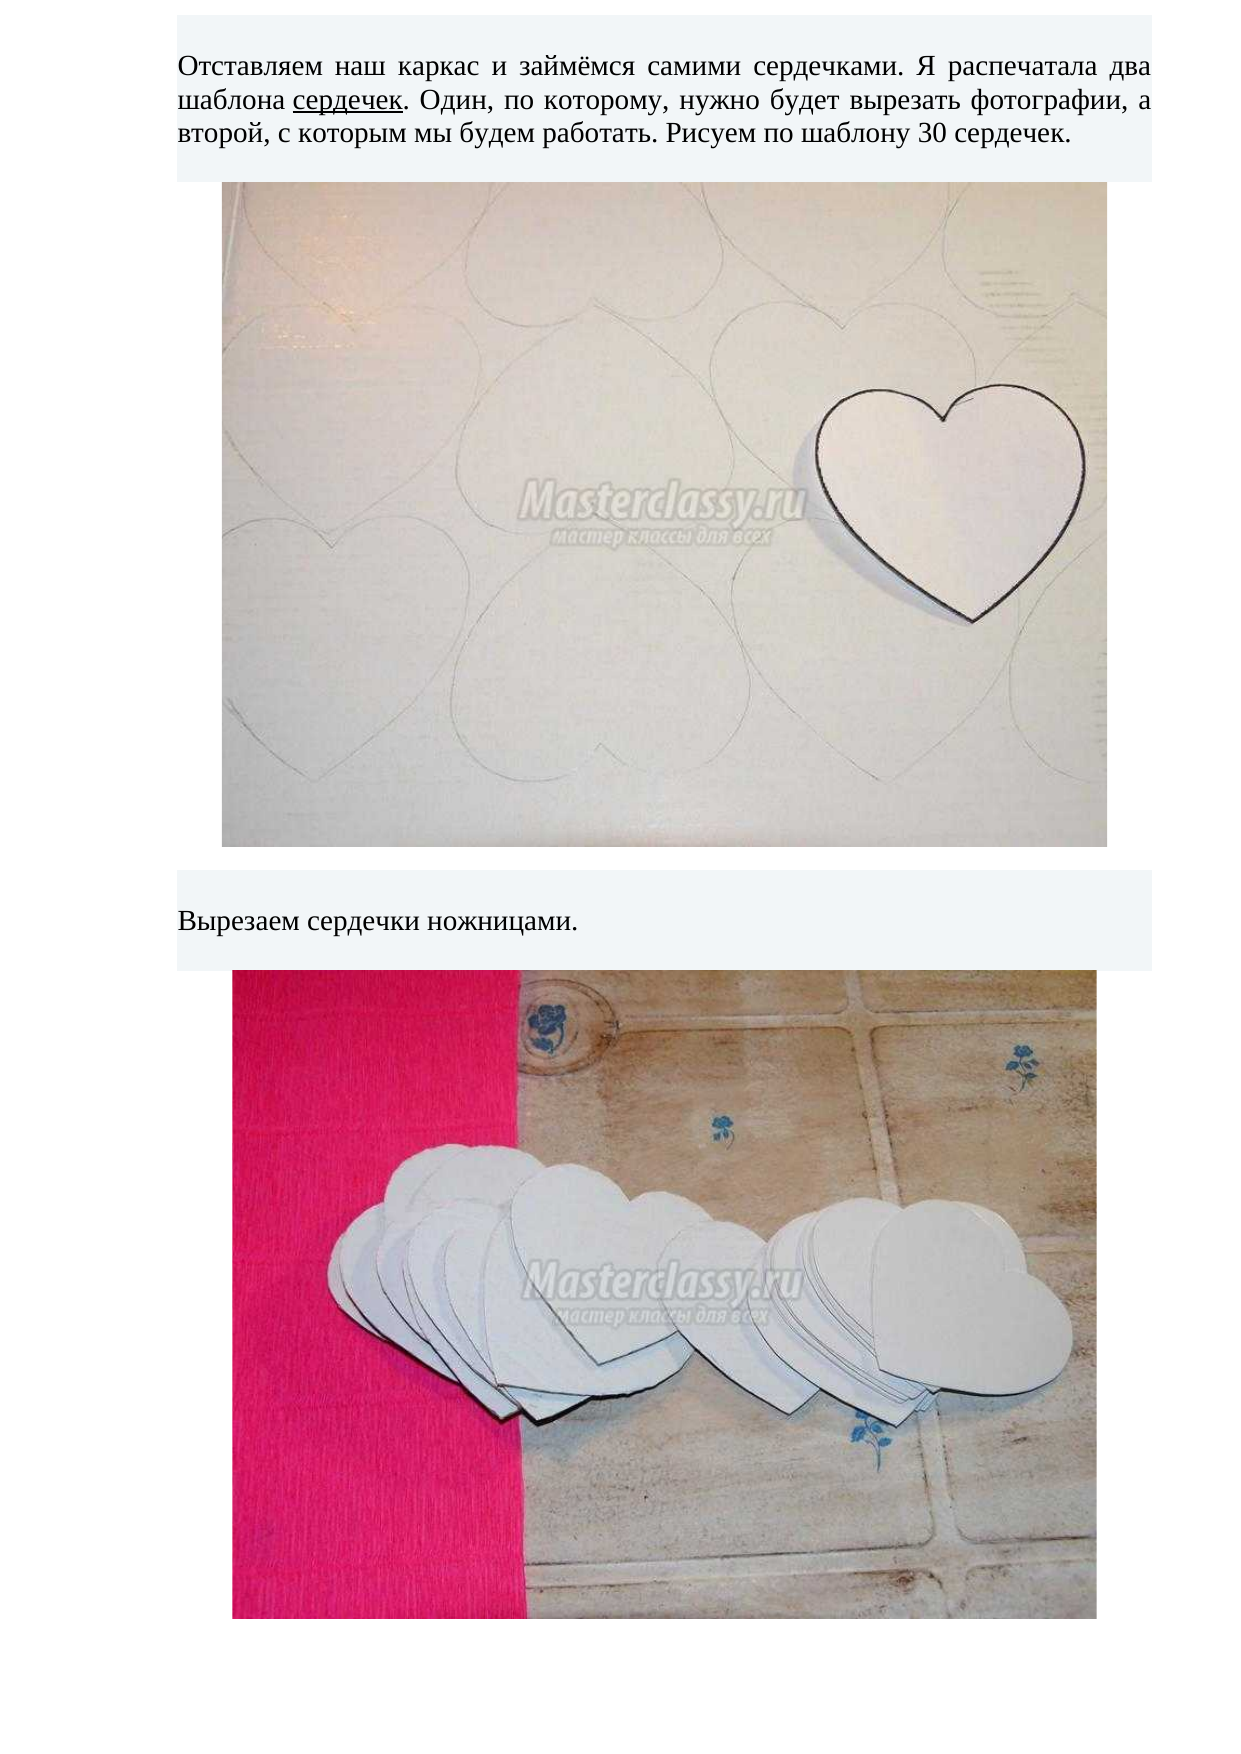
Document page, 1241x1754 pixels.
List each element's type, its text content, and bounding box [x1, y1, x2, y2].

picture [221, 182, 1108, 847]
text Отставляем наш каркас и займёмся самими сердечками. Я распечатала два шаблона сердечек. Один, по которому, нужно будет вырезать фотографии, а второй, с которым мы будем работать. Рисуем по шаблону 30 сердечек. [177, 48, 1152, 149]
text Вырезаем сердечки ножницами. [177, 903, 1152, 937]
picture [232, 970, 1097, 1619]
